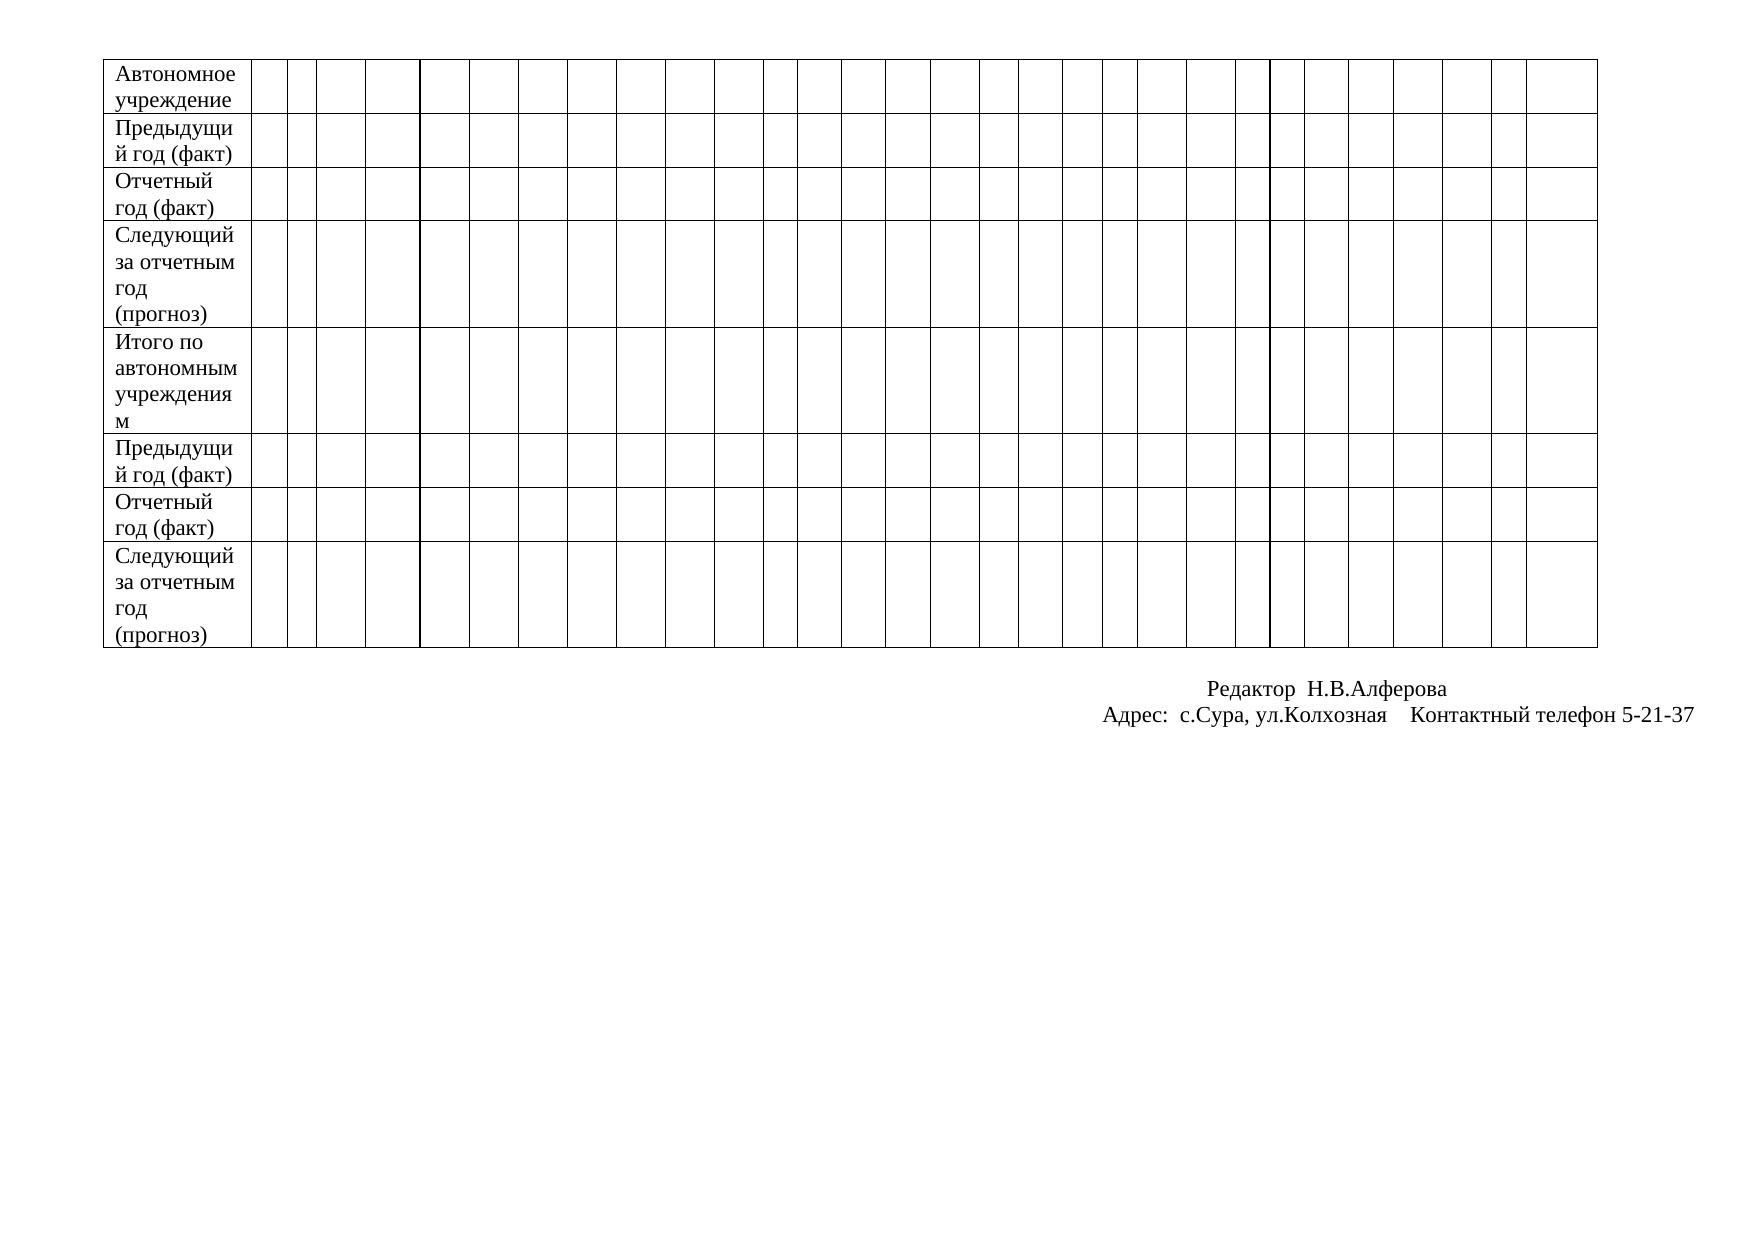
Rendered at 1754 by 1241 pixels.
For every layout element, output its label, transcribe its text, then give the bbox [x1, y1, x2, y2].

table_cell [1138, 168, 1186, 220]
table_cell [980, 434, 1018, 487]
table_cell [715, 221, 763, 327]
table_cell [288, 168, 316, 220]
table_cell [1019, 328, 1062, 433]
table_cell Предыдущий год (факт) [104, 434, 251, 487]
table_cell [798, 434, 841, 487]
table_cell [1443, 168, 1491, 220]
table_cell [568, 114, 616, 167]
table_cell [1019, 114, 1062, 167]
table_cell [666, 60, 714, 113]
table_cell [798, 542, 841, 647]
table_cell [519, 542, 567, 647]
table_cell [421, 434, 469, 487]
table_cell Автономное учреждение [104, 60, 251, 113]
table_cell [288, 542, 316, 647]
table_cell [842, 434, 885, 487]
table_cell [421, 488, 469, 541]
table_cell [1138, 221, 1186, 327]
table_cell [421, 114, 469, 167]
table_cell [1492, 168, 1526, 220]
table_cell [715, 60, 763, 113]
table_cell [1103, 114, 1137, 167]
table_cell [1394, 60, 1442, 113]
table_cell [1138, 542, 1186, 647]
table_cell [1492, 328, 1526, 433]
table_cell [1394, 114, 1442, 167]
table_cell [798, 114, 841, 167]
table_cell [421, 328, 469, 433]
table_cell [1349, 328, 1393, 433]
table_cell [366, 488, 419, 541]
table_cell [715, 114, 763, 167]
table_cell [470, 542, 518, 647]
table_cell [1492, 221, 1526, 327]
table_cell [1236, 328, 1269, 433]
table_cell [317, 488, 365, 541]
table_cell [1527, 328, 1597, 433]
table_cell [1063, 488, 1102, 541]
table_cell [252, 488, 287, 541]
table_cell [1492, 542, 1526, 647]
table_cell [1349, 542, 1393, 647]
table_cell [1103, 221, 1137, 327]
table_cell [1305, 168, 1348, 220]
table_cell [1492, 114, 1526, 167]
table_cell [1138, 488, 1186, 541]
table_cell [1271, 434, 1304, 487]
table_cell [568, 488, 616, 541]
table_cell [931, 434, 979, 487]
table_cell [1349, 60, 1393, 113]
table_cell [470, 221, 518, 327]
table_cell [1492, 488, 1526, 541]
table_cell [666, 221, 714, 327]
table_cell [519, 168, 567, 220]
table_cell [931, 60, 979, 113]
table_cell [1187, 542, 1235, 647]
table_cell [568, 434, 616, 487]
table_cell [764, 488, 797, 541]
table_cell [1236, 114, 1269, 167]
table_cell [1236, 542, 1269, 647]
table_cell [366, 60, 419, 113]
table_cell [1019, 542, 1062, 647]
table_cell [1492, 60, 1526, 113]
table_cell [288, 60, 316, 113]
table_cell [1443, 114, 1491, 167]
table_cell [666, 434, 714, 487]
table_cell [317, 542, 365, 647]
table_cell [617, 542, 665, 647]
table_cell [366, 542, 419, 647]
text Адрес: с.Сура, ул.Колхозная Контактный телефон 5-21-37 [103, 701, 1695, 727]
table_cell [470, 488, 518, 541]
table_cell [842, 328, 885, 433]
table_cell [715, 434, 763, 487]
table_cell [1349, 168, 1393, 220]
table_cell [317, 328, 365, 433]
table_cell [617, 488, 665, 541]
table_cell [1236, 221, 1269, 327]
table_cell [470, 168, 518, 220]
table_cell [666, 328, 714, 433]
table_cell [366, 168, 419, 220]
table_cell [1187, 434, 1235, 487]
table_cell [1443, 434, 1491, 487]
table_cell [886, 328, 930, 433]
table_cell [798, 488, 841, 541]
table_cell [1271, 114, 1304, 167]
table_cell [1063, 328, 1102, 433]
table_cell [886, 60, 930, 113]
table_cell [980, 221, 1018, 327]
table_cell [366, 114, 419, 167]
table_cell [252, 328, 287, 433]
table_cell [1236, 60, 1269, 113]
table_cell [288, 328, 316, 433]
table_cell [715, 542, 763, 647]
table_cell [617, 221, 665, 327]
table_cell [931, 168, 979, 220]
table_cell [519, 221, 567, 327]
table_cell [886, 542, 930, 647]
table_cell [1394, 542, 1442, 647]
table_cell [568, 168, 616, 220]
table_cell [568, 60, 616, 113]
table_cell [519, 60, 567, 113]
table_cell [886, 114, 930, 167]
table_cell [1271, 60, 1304, 113]
table_cell [1305, 114, 1348, 167]
table_cell [519, 434, 567, 487]
table_cell [980, 542, 1018, 647]
table_cell [1394, 328, 1442, 433]
table_cell [764, 168, 797, 220]
table_cell [366, 434, 419, 487]
table_cell [798, 168, 841, 220]
table_cell [568, 542, 616, 647]
table_cell [1063, 221, 1102, 327]
table_cell [317, 114, 365, 167]
table_cell [1349, 114, 1393, 167]
table_cell [1187, 328, 1235, 433]
table_cell [288, 114, 316, 167]
table_cell [470, 60, 518, 113]
table_cell Следующий за отчетным год (прогноз) [104, 221, 251, 327]
table_cell [1103, 168, 1137, 220]
table_cell [1271, 328, 1304, 433]
table_cell [1019, 488, 1062, 541]
table_cell Отчетный год (факт) [104, 168, 251, 220]
table_cell [1394, 434, 1442, 487]
table_cell [1527, 168, 1597, 220]
table_cell [1103, 542, 1137, 647]
table_cell [1394, 168, 1442, 220]
table_cell [1305, 488, 1348, 541]
table_cell [1271, 168, 1304, 220]
table_cell [1236, 488, 1269, 541]
subtitle Редактор Н.В.Алферова [103, 674, 1695, 701]
table_cell [666, 488, 714, 541]
table_cell [1187, 114, 1235, 167]
table_cell [252, 434, 287, 487]
table_cell [931, 114, 979, 167]
table_cell [470, 434, 518, 487]
table_cell [1138, 328, 1186, 433]
table_cell [1527, 488, 1597, 541]
table_cell [1443, 60, 1491, 113]
table_cell [931, 488, 979, 541]
table_cell [1305, 434, 1348, 487]
table_cell [842, 221, 885, 327]
table_cell [1187, 221, 1235, 327]
table_cell [715, 328, 763, 433]
table_cell [1443, 221, 1491, 327]
table_cell [886, 434, 930, 487]
table_cell [1103, 434, 1137, 487]
table_cell [1019, 168, 1062, 220]
table_cell [617, 434, 665, 487]
table_cell [1187, 488, 1235, 541]
table_cell [1019, 60, 1062, 113]
table_cell [798, 60, 841, 113]
table_cell [421, 60, 469, 113]
table_cell [764, 328, 797, 433]
table_cell [288, 221, 316, 327]
table_cell [842, 114, 885, 167]
table_cell Следующий за отчетным год (прогноз) [104, 542, 251, 647]
table_cell [252, 221, 287, 327]
table_cell [1019, 221, 1062, 327]
table_cell [288, 434, 316, 487]
table_cell [1138, 60, 1186, 113]
table_cell [798, 328, 841, 433]
table_cell [1103, 60, 1137, 113]
table_cell [666, 168, 714, 220]
table_cell [1187, 168, 1235, 220]
table_cell [1349, 434, 1393, 487]
table_cell [842, 542, 885, 647]
table_cell [421, 542, 469, 647]
table_cell [1527, 434, 1597, 487]
table_cell [617, 114, 665, 167]
table_cell [715, 168, 763, 220]
table_cell [666, 542, 714, 647]
table_cell [288, 488, 316, 541]
table_cell [1271, 221, 1304, 327]
table_cell [1349, 488, 1393, 541]
table_cell [317, 168, 365, 220]
table_cell [1063, 168, 1102, 220]
table_cell [764, 434, 797, 487]
table_cell [798, 221, 841, 327]
table_cell [1443, 542, 1491, 647]
table_cell [1138, 114, 1186, 167]
table_cell [715, 488, 763, 541]
table_cell [1063, 114, 1102, 167]
table_cell [252, 542, 287, 647]
table_cell [1103, 488, 1137, 541]
table_cell [470, 114, 518, 167]
table_cell [1236, 168, 1269, 220]
table_cell [568, 328, 616, 433]
table_cell [252, 60, 287, 113]
table_cell [1271, 542, 1304, 647]
table_cell [1138, 434, 1186, 487]
table_cell [317, 434, 365, 487]
table_cell Предыдущий год (факт) [104, 114, 251, 167]
table_cell [1019, 434, 1062, 487]
table_cell [366, 328, 419, 433]
table_cell [886, 221, 930, 327]
table_cell [764, 114, 797, 167]
table_cell [1103, 328, 1137, 433]
table_cell [1443, 488, 1491, 541]
table_cell [519, 488, 567, 541]
table_cell [1394, 221, 1442, 327]
table_cell [1527, 60, 1597, 113]
table_cell [980, 168, 1018, 220]
table_cell [1443, 328, 1491, 433]
table_cell [1063, 542, 1102, 647]
table_cell [886, 168, 930, 220]
table_cell [931, 221, 979, 327]
table_cell [317, 221, 365, 327]
table_cell Итого по автономным учреждениям [104, 328, 251, 433]
table_cell [421, 221, 469, 327]
table_cell [1305, 542, 1348, 647]
table_cell [764, 542, 797, 647]
table_cell [764, 221, 797, 327]
table_cell [519, 114, 567, 167]
table_cell [1527, 114, 1597, 167]
table_cell [1271, 488, 1304, 541]
table_cell [886, 488, 930, 541]
table_cell [617, 328, 665, 433]
table_cell [980, 328, 1018, 433]
table_cell [931, 542, 979, 647]
table_cell [842, 488, 885, 541]
table_cell [421, 168, 469, 220]
table_cell [842, 60, 885, 113]
table_cell [764, 60, 797, 113]
table_cell [1305, 60, 1348, 113]
table_cell [470, 328, 518, 433]
table_cell [519, 328, 567, 433]
table_cell [1063, 434, 1102, 487]
table_cell [980, 488, 1018, 541]
table_cell [366, 221, 419, 327]
table_cell [317, 60, 365, 113]
table_cell [1305, 328, 1348, 433]
table_cell [842, 168, 885, 220]
table_cell [568, 221, 616, 327]
table_cell [617, 60, 665, 113]
table_cell [617, 168, 665, 220]
table_cell [1527, 221, 1597, 327]
table_cell [1492, 434, 1526, 487]
table_cell [1349, 221, 1393, 327]
table_cell [1236, 434, 1269, 487]
table_cell [1305, 221, 1348, 327]
table_cell [252, 114, 287, 167]
table_cell [1394, 488, 1442, 541]
table_cell [1527, 542, 1597, 647]
table_cell Отчетный год (факт) [104, 488, 251, 541]
table_cell [980, 114, 1018, 167]
table_cell [252, 168, 287, 220]
table_cell [666, 114, 714, 167]
table_cell [980, 60, 1018, 113]
table_cell [931, 328, 979, 433]
table_cell [1187, 60, 1235, 113]
table_cell [1063, 60, 1102, 113]
